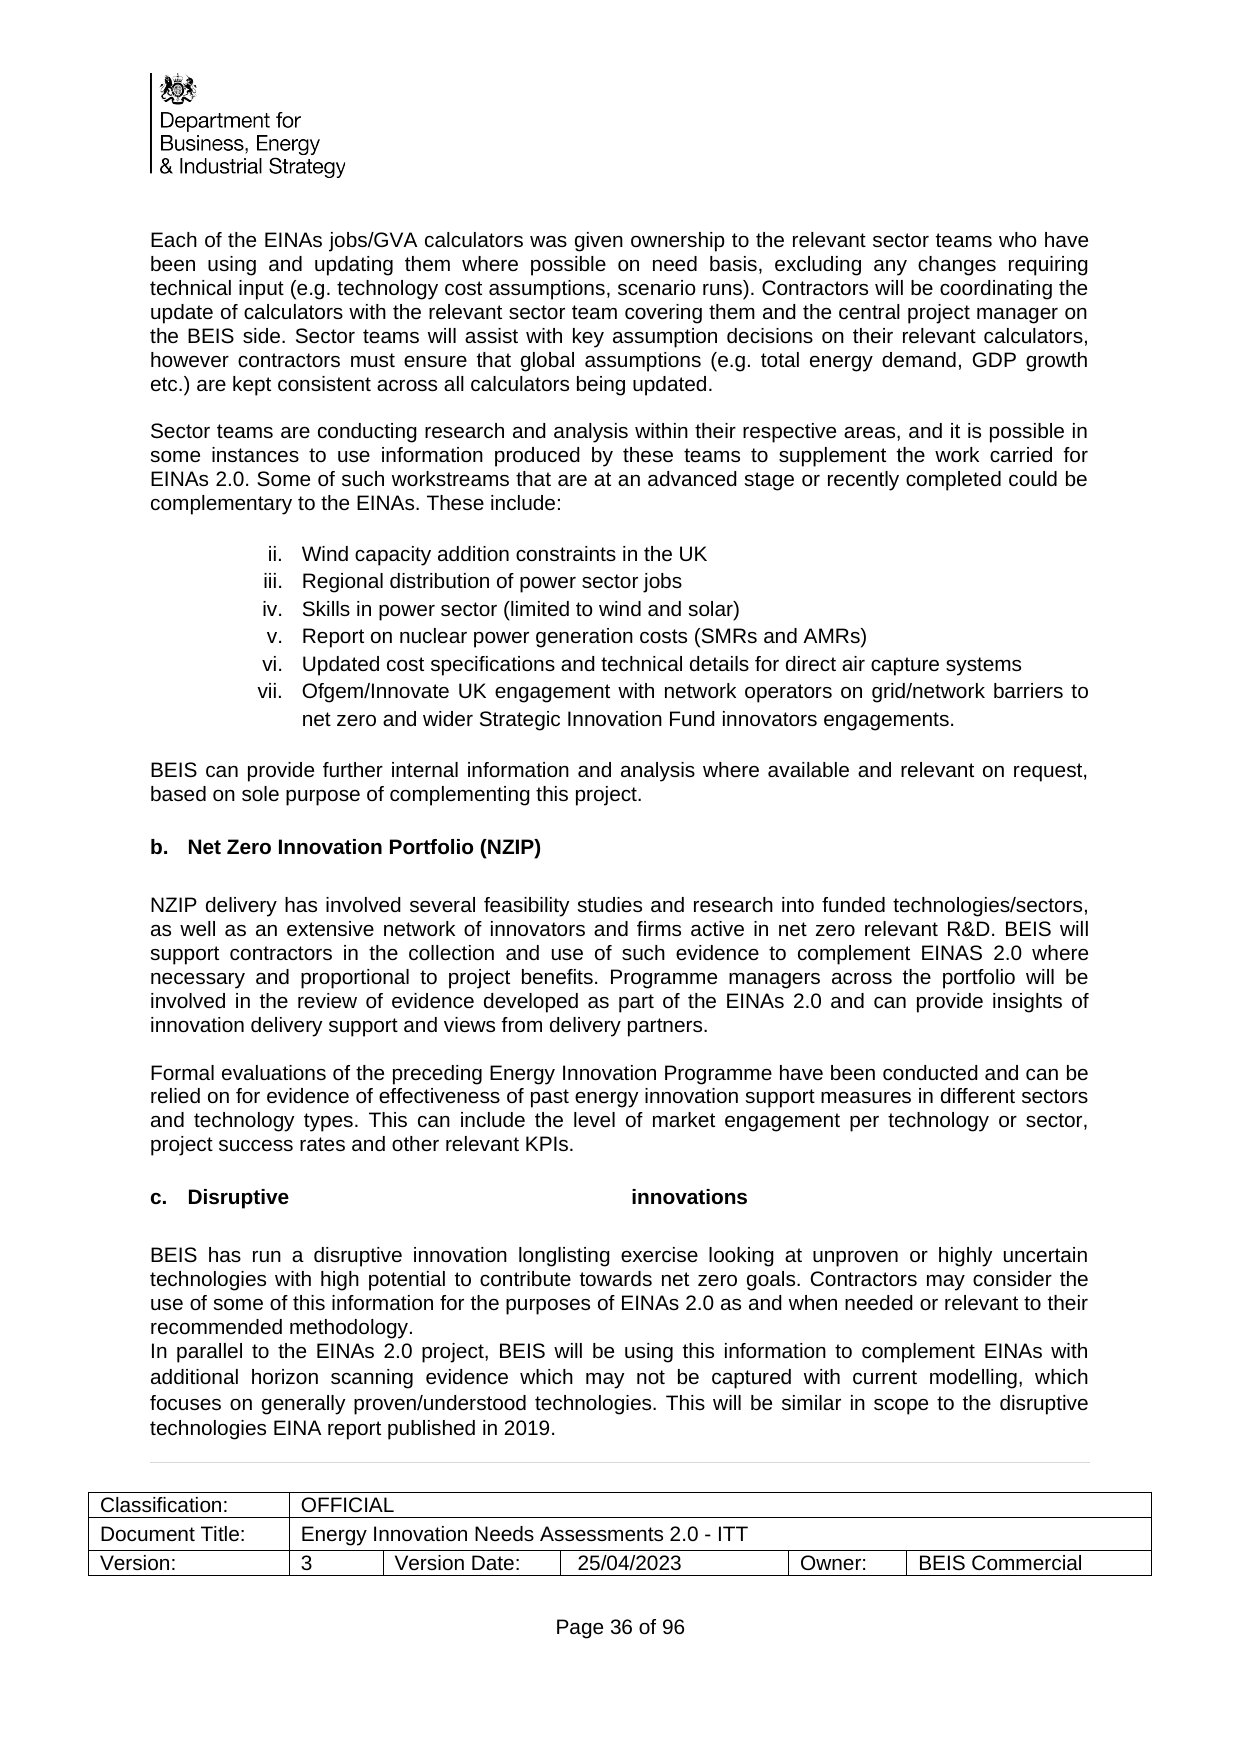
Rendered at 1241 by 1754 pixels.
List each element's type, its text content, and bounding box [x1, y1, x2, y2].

text Formal evaluations of the preceding Energy Innovation Programme have been conducted and can be relied on for evidence of effectiveness of past energy innovation support measures in different sectors and technology types. This can include the level of market engagement per technology or sector, project success rates and other relevant KPIs. [150, 1060, 1090, 1156]
picture [150, 73, 345, 178]
text In parallel to the EINAs 2.0 project, BEIS will be using this information to complement EINAs with additional horizon scanning evidence which may not be captured with current modelling, which focuses on generally proven/understood technologies. This will be similar in scope to the disruptive technologies EINA report published in 2019. [150, 1339, 1090, 1440]
text NZIP delivery has involved several feasibility studies and research into funded technologies/sectors, as well as an extensive network of innovators and firms active in net zero relevant R&D. BEIS will support contractors in the collection and use of such evidence to complement EINAS 2.0 where necessary and proportional to project benefits. Programme managers across the portfolio will be involved in the review of evidence developed as part of the EINAs 2.0 and can provide insights of innovation delivery support and views from delivery partners. [150, 893, 1090, 1036]
list Wind capacity addition constraints in the UK [283, 541, 1090, 565]
list Regional distribution of power sector jobs [283, 569, 1090, 593]
text Each of the EINAs jobs/GVA calculators was given ownership to the relevant sector teams who have been using and updating them where possible on need basis, excluding any changes requiring technical input (e.g. technology cost assumptions, scenario runs). Contractors will be coordinating the update of calculators with the relevant sector team covering them and the central project manager on the BEIS side. Sector teams will assist with key assumption decisions on their relevant calculators, however contractors must ensure that global assumptions (e.g. total energy demand, GDP growth etc.) are kept consistent across all calculators being updated. [150, 228, 1090, 395]
list Ofgem/Innovate UK engagement with network operators on grid/network barriers to net zero and wider Strategic Innovation Fund innovators engagements. [283, 679, 1090, 730]
list Updated cost specifications and technical details for direct air capture systems [283, 651, 1090, 675]
list Net Zero Innovation Portfolio (NZIP) [150, 834, 1090, 889]
list Report on nuclear power generation costs (SMRs and AMRs) [283, 624, 1090, 648]
list Skills in power sector (limited to wind and solar) [283, 596, 1090, 620]
text BEIS has run a disruptive innovation longlisting exercise looking at unproven or highly uncertain technologies with high potential to contribute towards net zero goals. Contractors may consider the use of some of this information for the purposes of EINAs 2.0 as and when needed or relevant to their recommended methodology. [150, 1243, 1090, 1339]
text Sector teams are conducting research and analysis within their respective areas, and it is possible in some instances to use information produced by these teams to supplement the work carried for EINAs 2.0. Some of such workstreams that are at an advanced stage or recently completed could be complementary to the EINAs. These include: [150, 419, 1090, 541]
list Disruptive innovations [150, 1185, 1090, 1239]
text BEIS can provide further internal information and analysis where available and relevant on request, based on sole purpose of complementing this project. [150, 734, 1090, 806]
